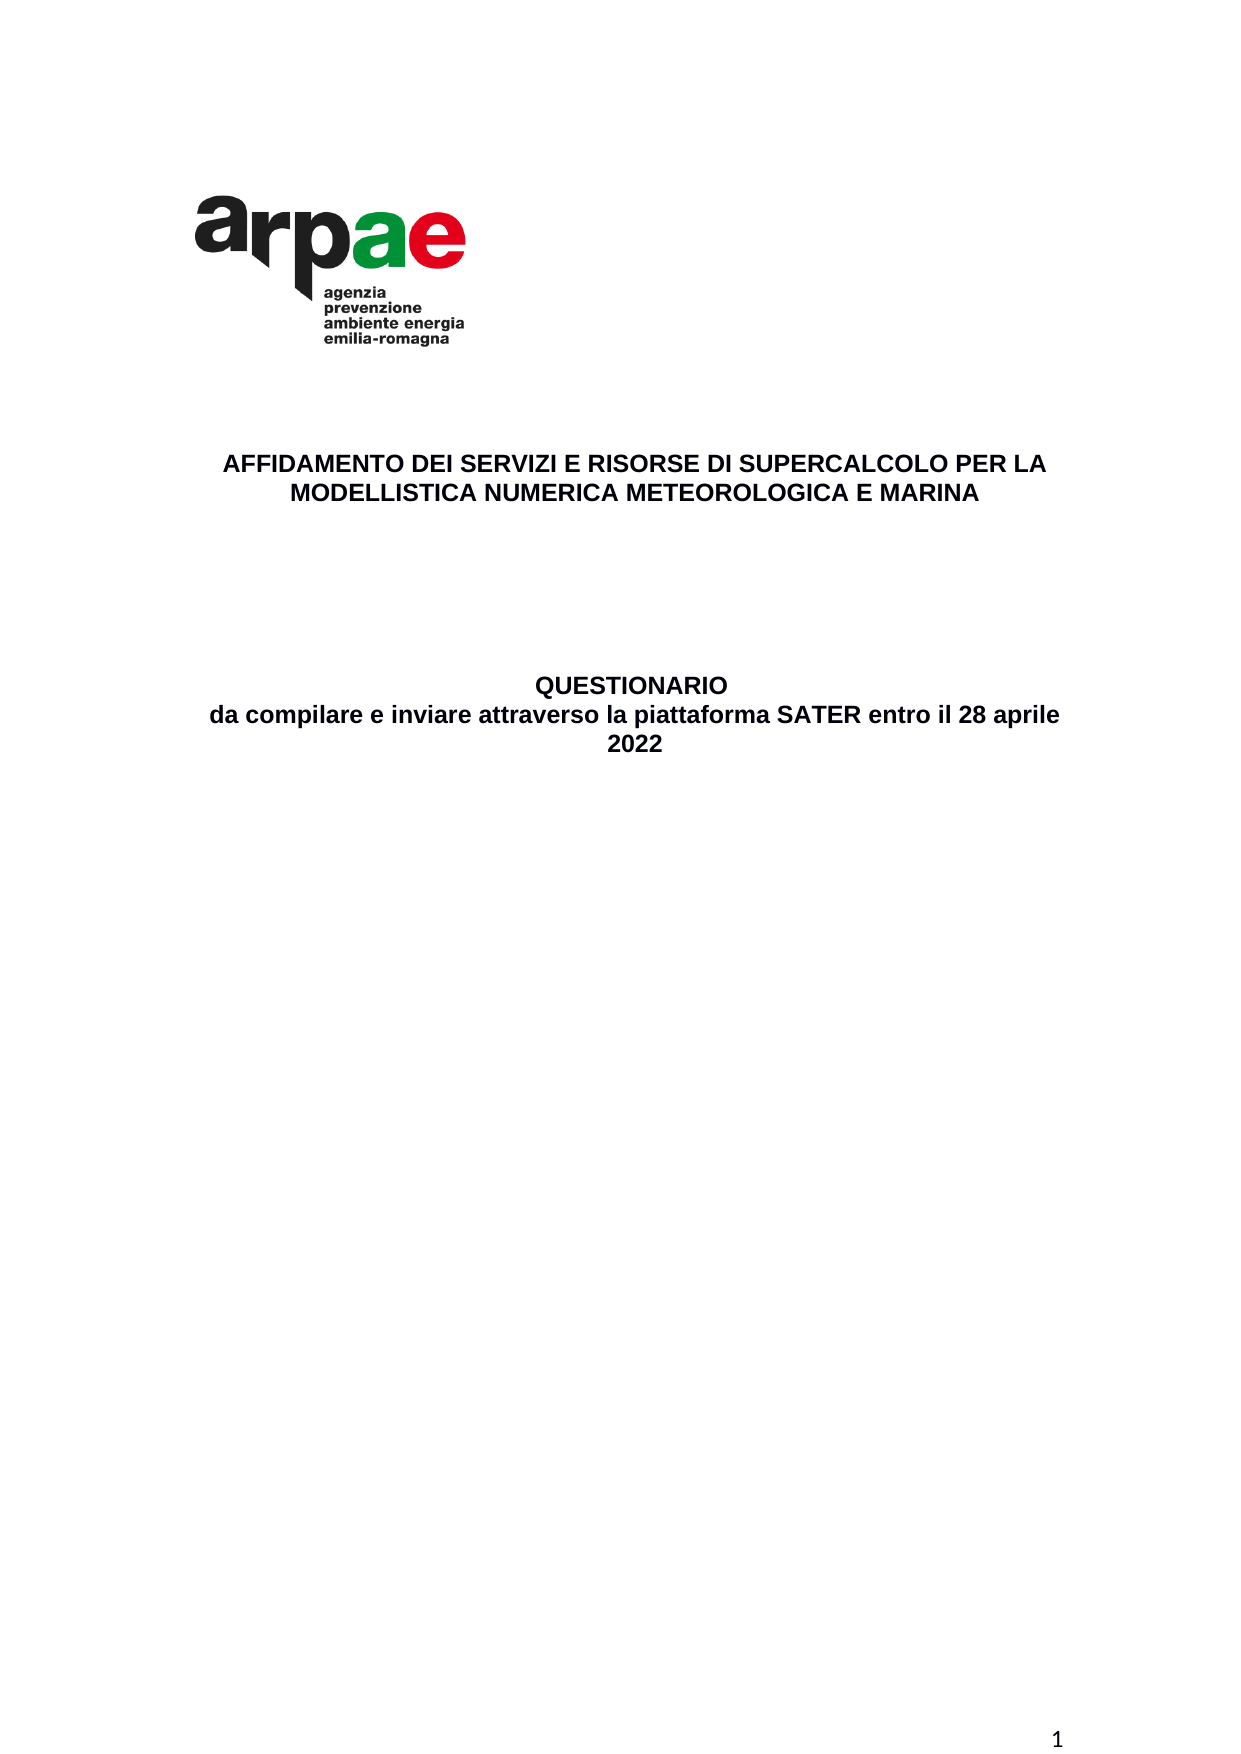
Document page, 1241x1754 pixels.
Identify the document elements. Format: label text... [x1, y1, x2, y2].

text AFFIDAMENTO DEI SERVIZI E RISORSE DI SUPERCALCOLO PER LA MODELLISTICA NUMERICA METEOROLOGICA E MARINA [207, 449, 1063, 506]
text QUESTIONARIO da compilare e inviare attraverso la piattaforma SATER entro il 28 aprile 2022 [207, 671, 1063, 758]
picture [177, 177, 483, 366]
